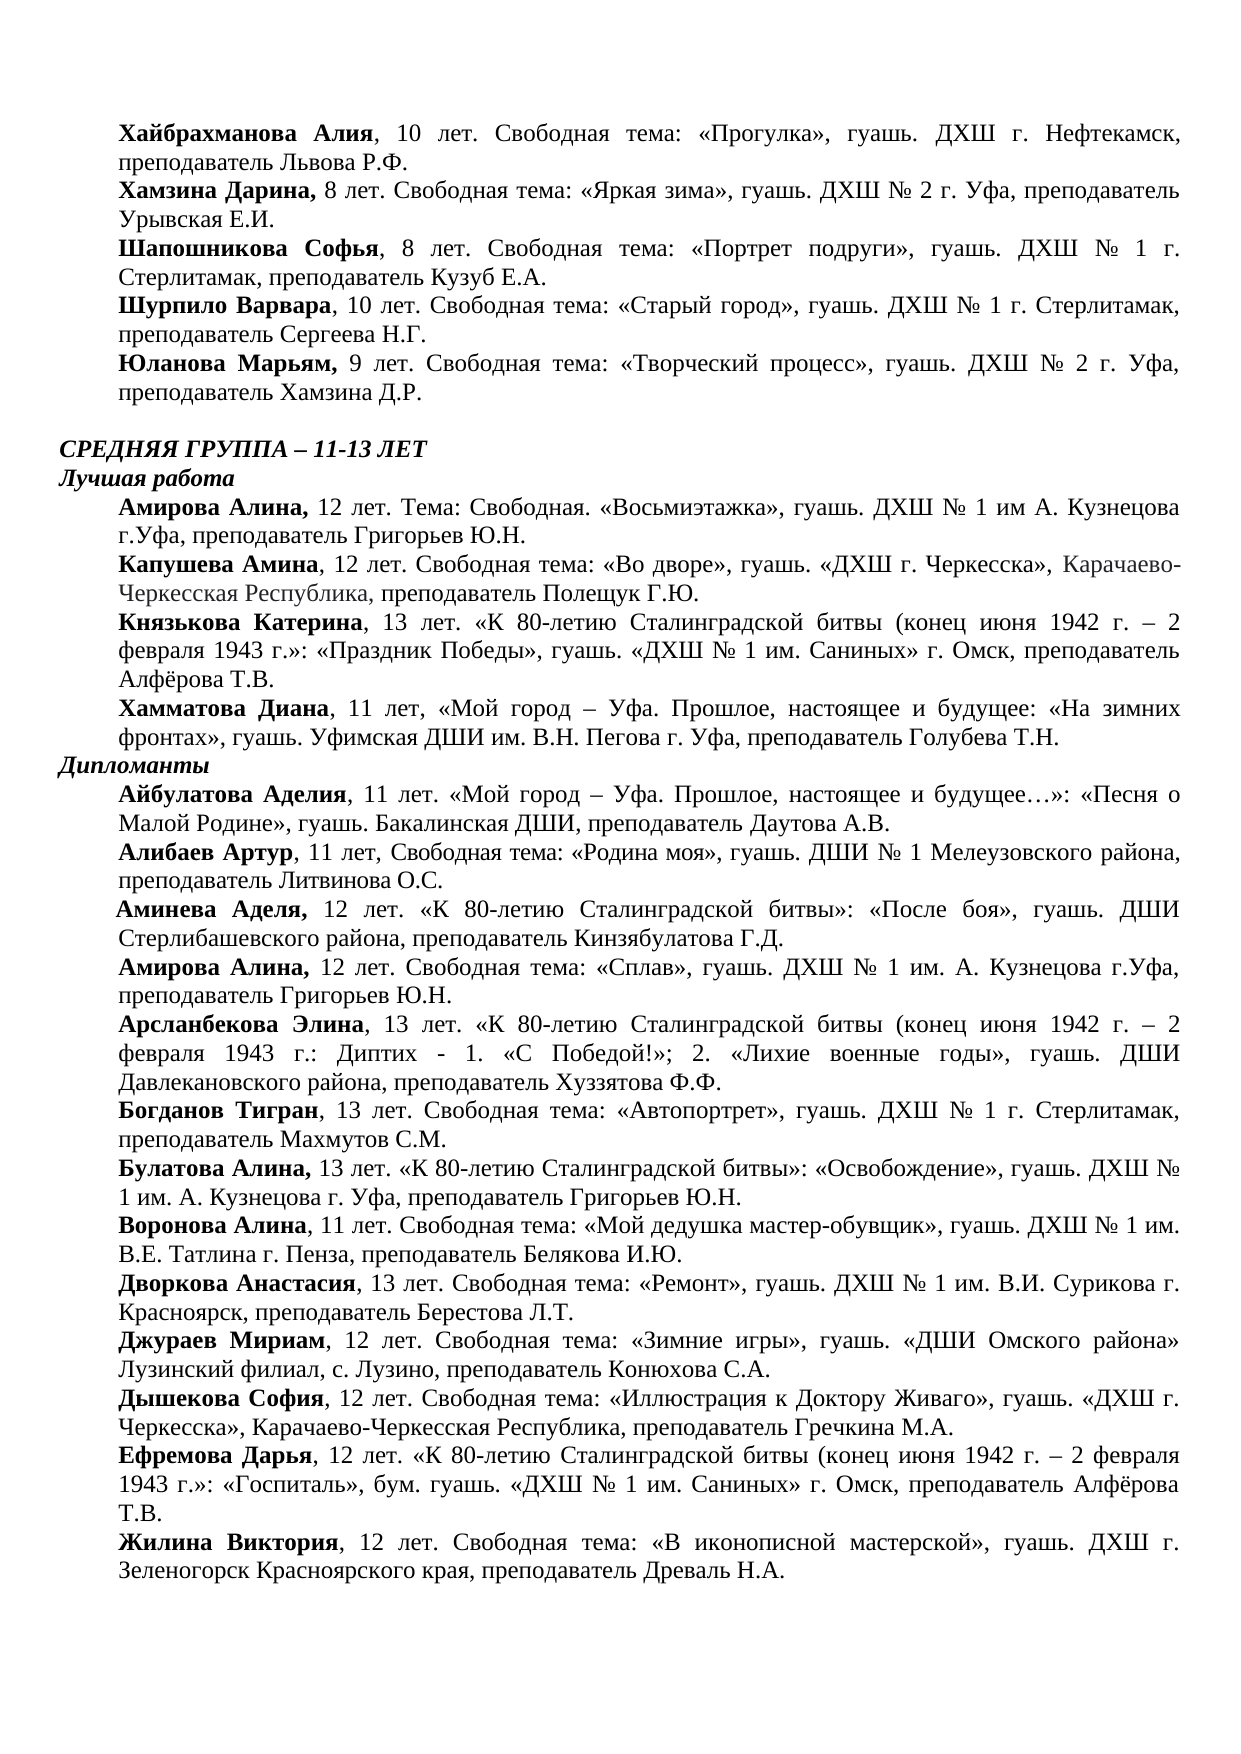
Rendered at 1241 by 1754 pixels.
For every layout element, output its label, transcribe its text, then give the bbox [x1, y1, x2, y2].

text Богданов Тигран, 13 лет. Свободная тема: «Автопортрет», гуашь. ДХШ № 1 г. Стерлитамак, преподаватель Махмутов С.М. [118, 1096, 1181, 1153]
text Амирова Алина, 12 лет. Тема: Свободная. «Восьмиэтажка», гуашь. ДХШ № 1 им А. Кузнецова г.Уфа, преподаватель Григорьев Ю.Н. [118, 492, 1181, 549]
text Ефремова Дарья, 12 лет. «К 80-летию Сталинградской битвы (конец июня 1942 г. – 2 февраля 1943 г.»: «Госпиталь», бум. гуашь. «ДХШ № 1 им. Саниных» г. Омск, преподаватель Алфёрова Т.В. [118, 1441, 1181, 1527]
text Князькова Катерина, 13 лет. «К 80-летию Сталинградской битвы (конец июня 1942 г. – 2 февраля 1943 г.»: «Праздник Победы», гуашь. «ДХШ № 1 им. Саниных» г. Омск, преподаватель Алфёрова Т.В. [118, 607, 1181, 693]
text Капушева Амина, 12 лет. Свободная тема: «Во дворе», гуашь. «ДХШ г. Черкесска», Карачаево-Черкесская Республика, преподаватель Полещук Г.Ю. [118, 549, 1181, 607]
text СРЕДНЯЯ ГРУППА – 11-13 ЛЕТ [59, 434, 1181, 463]
text Шапошникова Софья, 8 лет. Свободная тема: «Портрет подруги», гуашь. ДХШ № 1 г. Стерлитамак, преподаватель Кузуб Е.А. [118, 233, 1181, 291]
text Айбулатова Аделия, 11 лет. «Мой город – Уфа. Прошлое, настоящее и будущее…»: «Песня о Малой Родине», гуашь. Бакалинская ДШИ, преподаватель Даутова А.В. [118, 779, 1181, 837]
text Лучшая работа [59, 463, 1181, 492]
text Шурпило Варвара, 10 лет. Свободная тема: «Старый город», гуашь. ДХШ № 1 г. Стерлитамак, преподаватель Сергеева Н.Г. [118, 291, 1181, 348]
text Хамматова Диана, 11 лет, «Мой город – Уфа. Прошлое, настоящее и будущее: «На зимних фронтах», гуашь. Уфимская ДШИ им. В.Н. Пегова г. Уфа, преподаватель Голубева Т.Н. [118, 693, 1181, 751]
text Алибаев Артур, 11 лет, Свободная тема: «Родина моя», гуашь. ДШИ № 1 Мелеузовского района, преподаватель Литвинова О.С. [118, 837, 1181, 894]
text Аминева Аделя, 12 лет. «К 80-летию Сталинградской битвы»: «После боя», гуашь. ДШИ Стерлибашевского района, преподаватель Кинзябулатова Г.Д. [115, 894, 1181, 952]
text Хамзина Дарина, 8 лет. Свободная тема: «Яркая зима», гуашь. ДХШ № 2 г. Уфа, преподаватель Урывская Е.И. [118, 176, 1181, 233]
text Дипломанты [59, 751, 1181, 779]
text Арсланбекова Элина, 13 лет. «К 80-летию Сталинградской битвы (конец июня 1942 г. – 2 февраля 1943 г.: Диптих - 1. «С Победой!»; 2. «Лихие военные годы», гуашь. ДШИ Давлекановского района, преподаватель Хуззятова Ф.Ф. [118, 1009, 1181, 1096]
text Воронова Алина, 11 лет. Свободная тема: «Мой дедушка мастер-обувщик», гуашь. ДХШ № 1 им. В.Е. Татлина г. Пенза, преподаватель Белякова И.Ю. [118, 1211, 1181, 1268]
text Юланова Марьям, 9 лет. Свободная тема: «Творческий процесс», гуашь. ДХШ № 2 г. Уфа, преподаватель Хамзина Д.Р. [118, 348, 1181, 406]
text Амирова Алина, 12 лет. Свободная тема: «Сплав», гуашь. ДХШ № 1 им. А. Кузнецова г.Уфа, преподаватель Григорьев Ю.Н. [118, 952, 1181, 1009]
text Булатова Алина, 13 лет. «К 80-летию Сталинградской битвы»: «Освобождение», гуашь. ДХШ № 1 им. А. Кузнецова г. Уфа, преподаватель Григорьев Ю.Н. [118, 1153, 1181, 1211]
text Дворкова Анастасия, 13 лет. Свободная тема: «Ремонт», гуашь. ДХШ № 1 им. В.И. Сурикова г. Красноярск, преподаватель Берестова Л.Т. [118, 1268, 1181, 1326]
text Джураев Мириам, 12 лет. Свободная тема: «Зимние игры», гуашь. «ДШИ Омского района» Лузинский филиал, с. Лузино, преподаватель Конюхова С.А. [118, 1326, 1181, 1383]
text Дышекова София, 12 лет. Свободная тема: «Иллюстрация к Доктору Живаго», гуашь. «ДХШ г. Черкесска», Карачаево-Черкесская Республика, преподаватель Гречкина М.А. [118, 1383, 1181, 1441]
text Хайбрахманова Алия, 10 лет. Свободная тема: «Прогулка», гуашь. ДХШ г. Нефтекамск, преподаватель Львова Р.Ф. [118, 118, 1181, 176]
text Жилина Виктория, 12 лет. Свободная тема: «В иконописной мастерской», гуашь. ДХШ г. Зеленогорск Красноярского края, преподаватель Древаль Н.А. [118, 1527, 1181, 1584]
